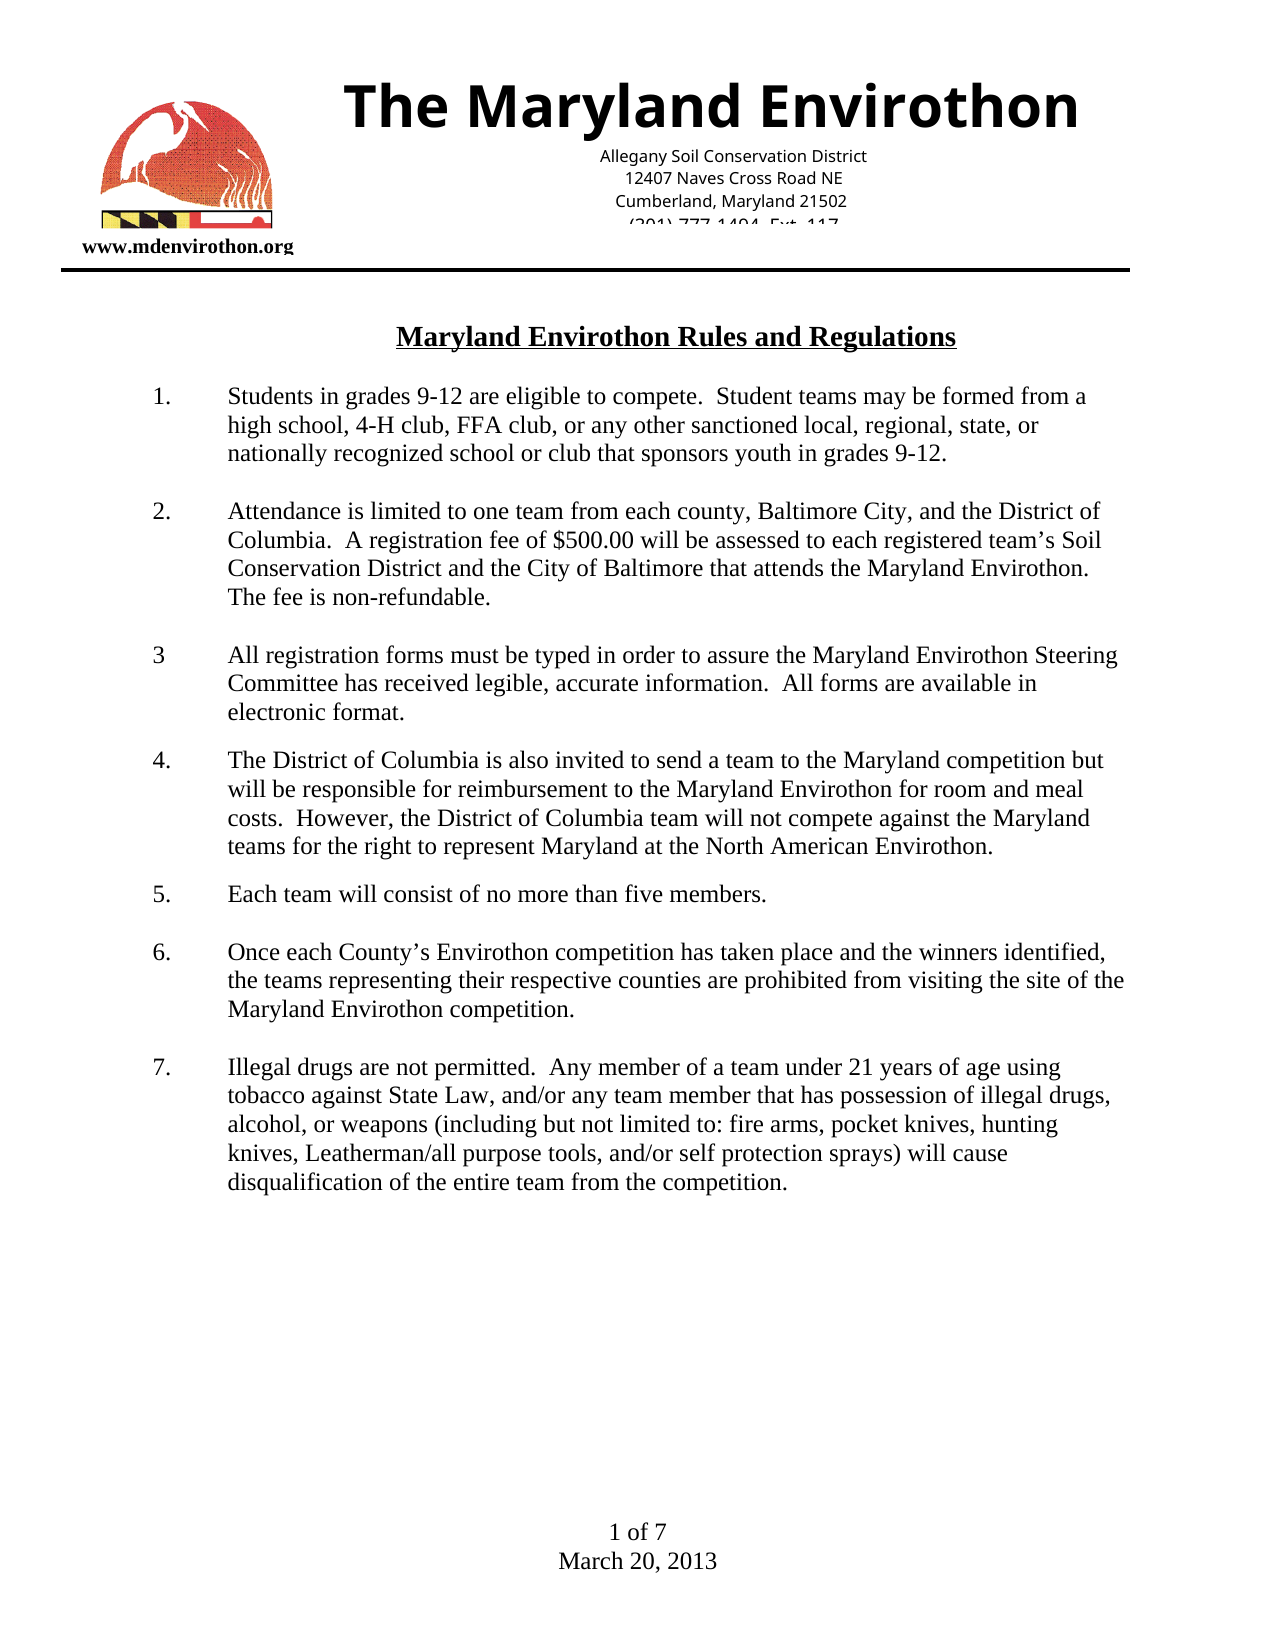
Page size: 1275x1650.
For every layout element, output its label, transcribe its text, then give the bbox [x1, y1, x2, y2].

text Maryland Envirothon Rules and Regulations [227, 319, 1125, 352]
text 3 All registration forms must be typed in order to assure the Maryland Envirothon Steering Committee has received legible, accurate information. All forms are available in electronic format. [152, 640, 1125, 726]
list Students in grades 9-12 are eligible to compete. Student teams may be formed from a high school, 4-H club, FFA club, or any other sanctioned local, regional, state, or nationally recognized school or club that sponsors youth in grades 9-12. [152, 381, 1125, 467]
text 7. Illegal drugs are not permitted. Any member of a team under 21 years of age using tobacco against State Law, and/or any team member that has possession of illegal drugs, alcohol, or weapons (including but not limited to: fire arms, pocket knives, hunting knives, Leatherman/all purpose tools, and/or self protection sprays) will cause disqualification of the entire team from the competition. [152, 1052, 1125, 1196]
picture [100, 95, 277, 228]
text 4. The District of Columbia is also invited to send a team to the Maryland competition but will be responsible for reimbursement to the Maryland Envirothon for room and meal costs. However, the District of Columbia team will not compete against the Maryland teams for the right to represent Maryland at the North American Envirothon. [152, 745, 1125, 860]
text 6. Once each County’s Envirothon competition has taken place and the winners identified, the teams representing their respective counties are prohibited from visiting the site of the Maryland Envirothon competition. [152, 937, 1125, 1023]
text 5. Each team will consist of no more than five members. [152, 879, 1125, 908]
list Attendance is limited to one team from each county, Baltimore City, and the District of Columbia. A registration fee of $500.00 will be assessed to each registered team’s Soil Conservation District and the City of Baltimore that attends the Maryland Envirothon. The fee is non-refundable. [152, 496, 1125, 611]
